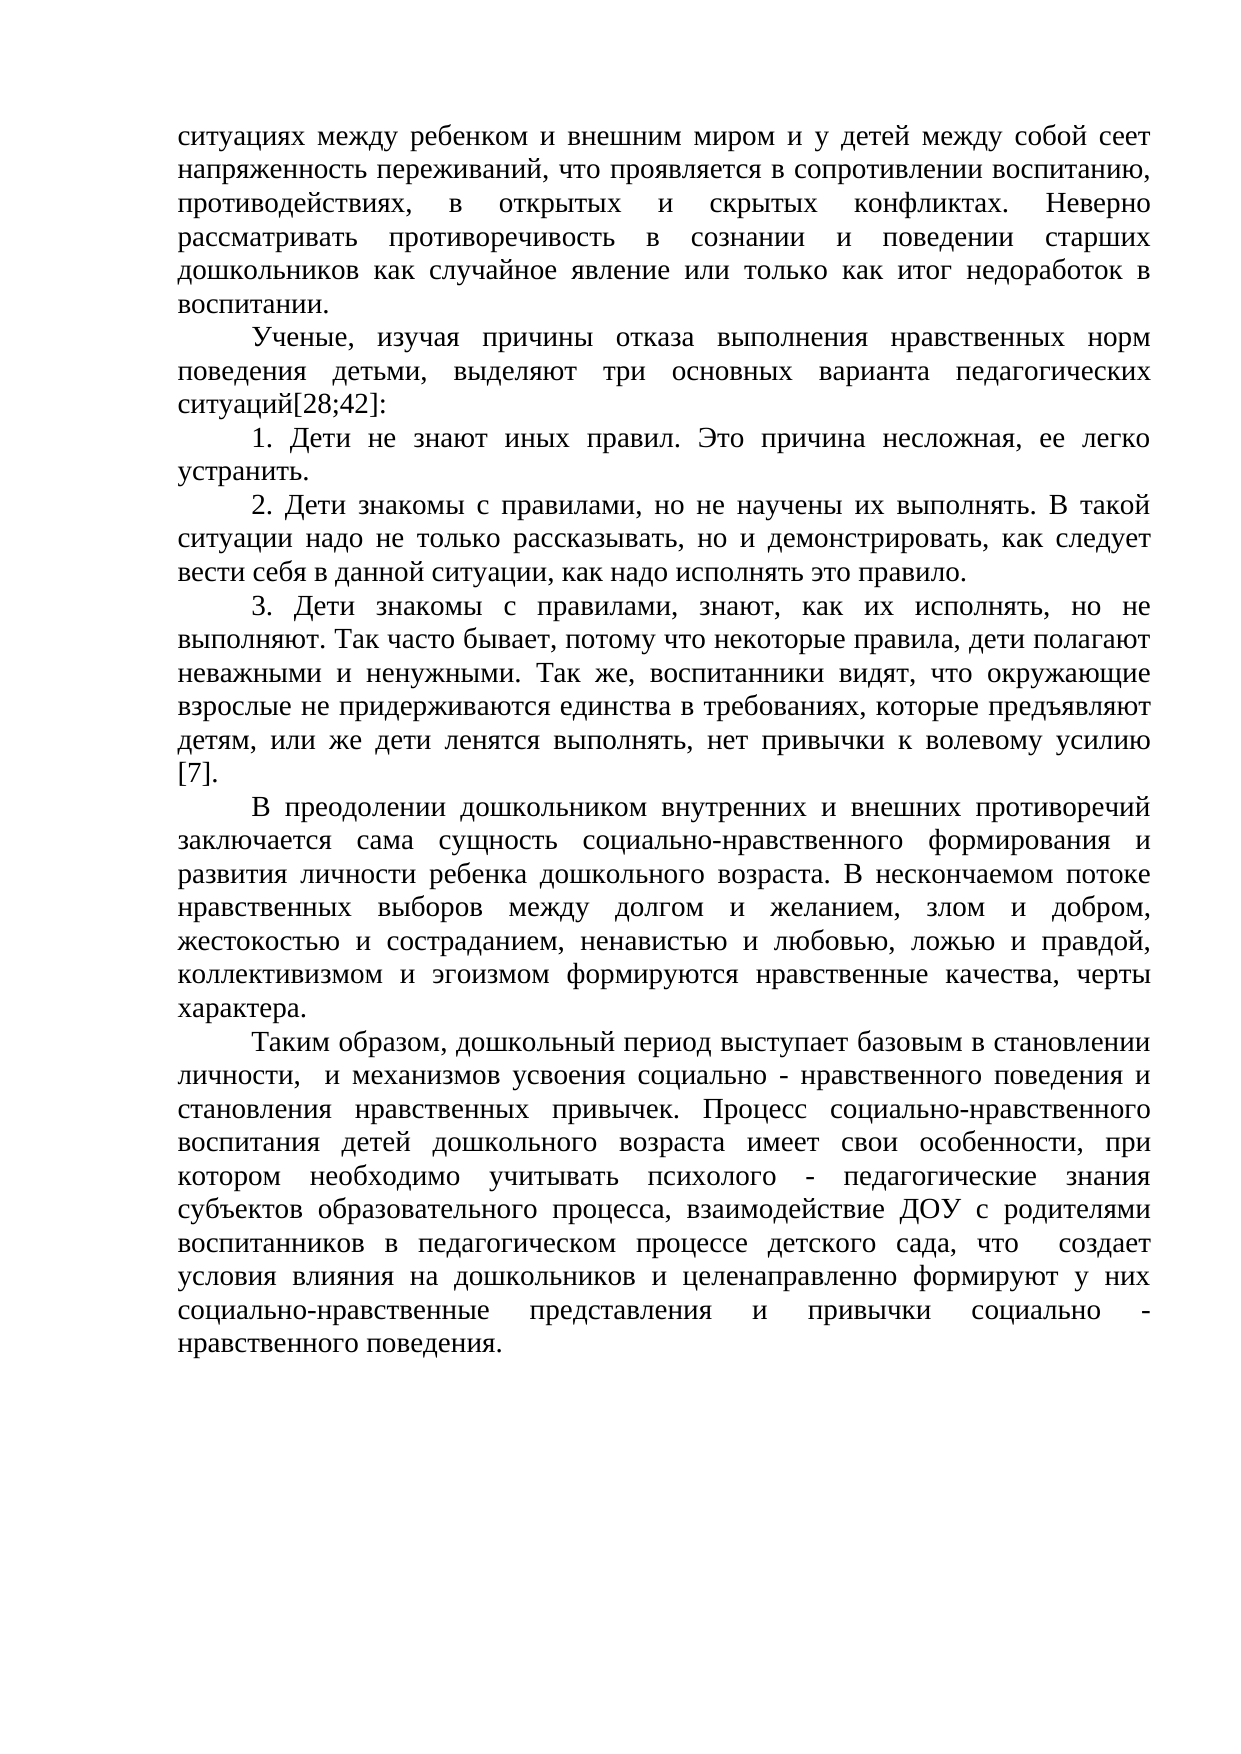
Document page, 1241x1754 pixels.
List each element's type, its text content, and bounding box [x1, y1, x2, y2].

text 1. Дети не знают иных правил. Это причина несложная, ее легко устранить. [177, 420, 1152, 487]
text 3. Дети знакомы с правилами, знают, как их исполнять, но не выполняют. Так часто бывает, потому что некоторые правила, дети полагают неважными и ненужными. Так же, воспитанники видят, что окружающие взрослые не придерживаются единства в требованиях, которые предъявляют детям, или же дети ленятся выполнять, нет привычки к волевому усилию [7]. [177, 588, 1152, 789]
text Ученые, изучая причины отказа выполнения нравственных норм поведения детьми, выделяют три основных варианта педагогических ситуаций[28;42]: [177, 319, 1152, 420]
text В преодолении дошкольником внутренних и внешних противоречий заключается сама сущность социально-нравственного формирования и развития личности ребенка дошкольного возраста. В нескончаемом потоке нравственных выборов между долгом и желанием, злом и добром, жестокостью и состраданием, ненавистью и любовью, ложью и правдой, коллективизмом и эгоизмом формируются нравственные качества, черты характера. [177, 789, 1152, 1024]
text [177, 118, 1152, 319]
text Таким образом, дошкольный период выступает базовым в становлении личности, и механизмов усвоения социально - нравственного поведения и становления нравственных привычек. Процесс социально-нравственного воспитания детей дошкольного возраста имеет свои особенности, при котором необходимо учитывать психолого - педагогические знания субъектов образовательного процесса, взаимодействие ДОУ с родителями воспитанников в педагогическом процессе детского сада, что создает условия влияния на дошкольников и целенаправленно формируют у них социально-нравственные представления и привычки социально - нравственного поведения. [177, 1024, 1152, 1359]
text 2. Дети знакомы с правилами, но не научены их выполнять. В такой ситуации надо не только рассказывать, но и демонстрировать, как следует вести себя в данной ситуации, как надо исполнять это правило. [177, 487, 1152, 588]
